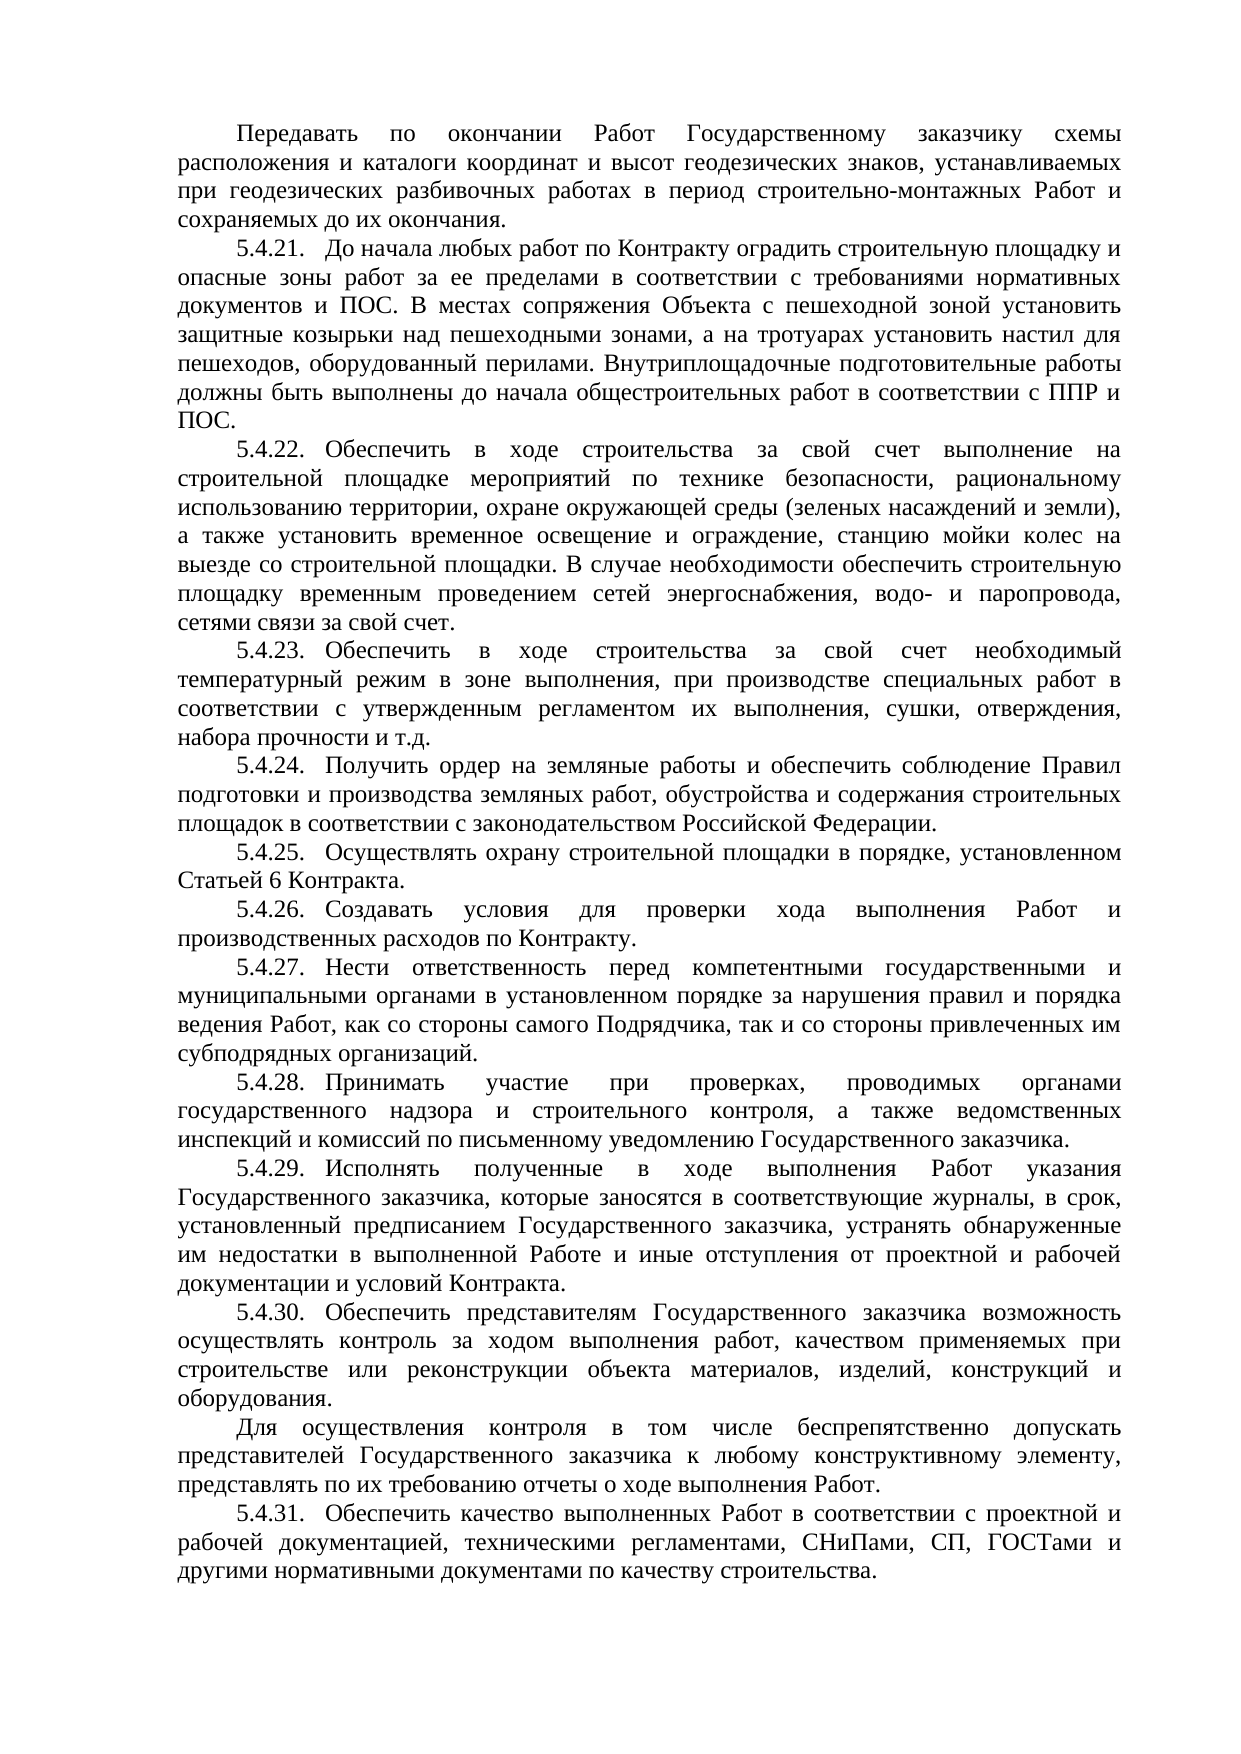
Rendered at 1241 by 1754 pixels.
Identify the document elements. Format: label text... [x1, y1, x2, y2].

list Обеспечить качество выполненных Работ в соответствии с проектной и рабочей документацией, техническими регламентами, СНиПами, СП, ГОСТами и другими нормативными документами по качеству строительства. [177, 1498, 1122, 1584]
list Обеспечить в ходе строительства за свой счет необходимый температурный режим в зоне выполнения, при производстве специальных работ в соответствии с утвержденным регламентом их выполнения, сушки, отверждения, набора прочности и т.д. [177, 636, 1122, 751]
list Принимать участие при проверках, проводимых органами государственного надзора и строительного контроля, а также ведомственных инспекций и комиссий по письменному уведомлению Государственного заказчика. [177, 1067, 1122, 1153]
text Для осуществления контроля в том числе беспрепятственно допускать представителей Государственного заказчика к любому конструктивному элементу, представлять по их требованию отчеты о ходе выполнения Работ. [177, 1412, 1122, 1498]
list Нести ответственность перед компетентными государственными и муниципальными органами в установленном порядке за нарушения правил и порядка ведения Работ, как со стороны самого Подрядчика, так и со стороны привлеченных им субподрядных организаций. [177, 952, 1122, 1067]
list Исполнять полученные в ходе выполнения Работ указания Государственного заказчика, которые заносятся в соответствующие журналы, в срок, установленный предписанием Государственного заказчика, устранять обнаруженные им недостатки в выполненной Работе и иные отступления от проектной и рабочей документации и условий Контракта. [177, 1153, 1122, 1297]
list Обеспечить представителям Государственного заказчика возможность осуществлять контроль за ходом выполнения работ, качеством применяемых при строительстве или реконструкции объекта материалов, изделий, конструкций и оборудования. [177, 1297, 1122, 1412]
text Передавать по окончании Работ Государственному заказчику схемы расположения и каталоги координат и высот геодезических знаков, устанавливаемых при геодезических разбивочных работах в период строительно-монтажных Работ и сохраняемых до их окончания. [177, 118, 1122, 233]
list Обеспечить в ходе строительства за свой счет выполнение на строительной площадке мероприятий по технике безопасности, рациональному использованию территории, охране окружающей среды (зеленых насаждений и земли), а также установить временное освещение и ограждение, станцию мойки колес на выезде со строительной площадки. В случае необходимости обеспечить строительную площадку временным проведением сетей энергоснабжения, водо- и паропровода, сетями связи за свой счет. [177, 434, 1122, 636]
list Создавать условия для проверки хода выполнения Работ и производственных расходов по Контракту. [177, 894, 1122, 952]
list До начала любых работ по Контракту оградить строительную площадку и опасные зоны работ за ее пределами в соответствии с требованиями нормативных документов и ПОС. В местах сопряжения Объекта с пешеходной зоной установить защитные козырьки над пешеходными зонами, а на тротуарах установить настил для пешеходов, оборудованный перилами. Внутриплощадочные подготовительные работы должны быть выполнены до начала общестроительных работ в соответствии с ППР и ПОС. [177, 233, 1122, 434]
list Осуществлять охрану строительной площадки в порядке, установленном Статьей 6 Контракта. [177, 837, 1122, 894]
list Получить ордер на земляные работы и обеспечить соблюдение Правил подготовки и производства земляных работ, обустройства и содержания строительных площадок в соответствии с законодательством Российской Федерации. [177, 751, 1122, 837]
